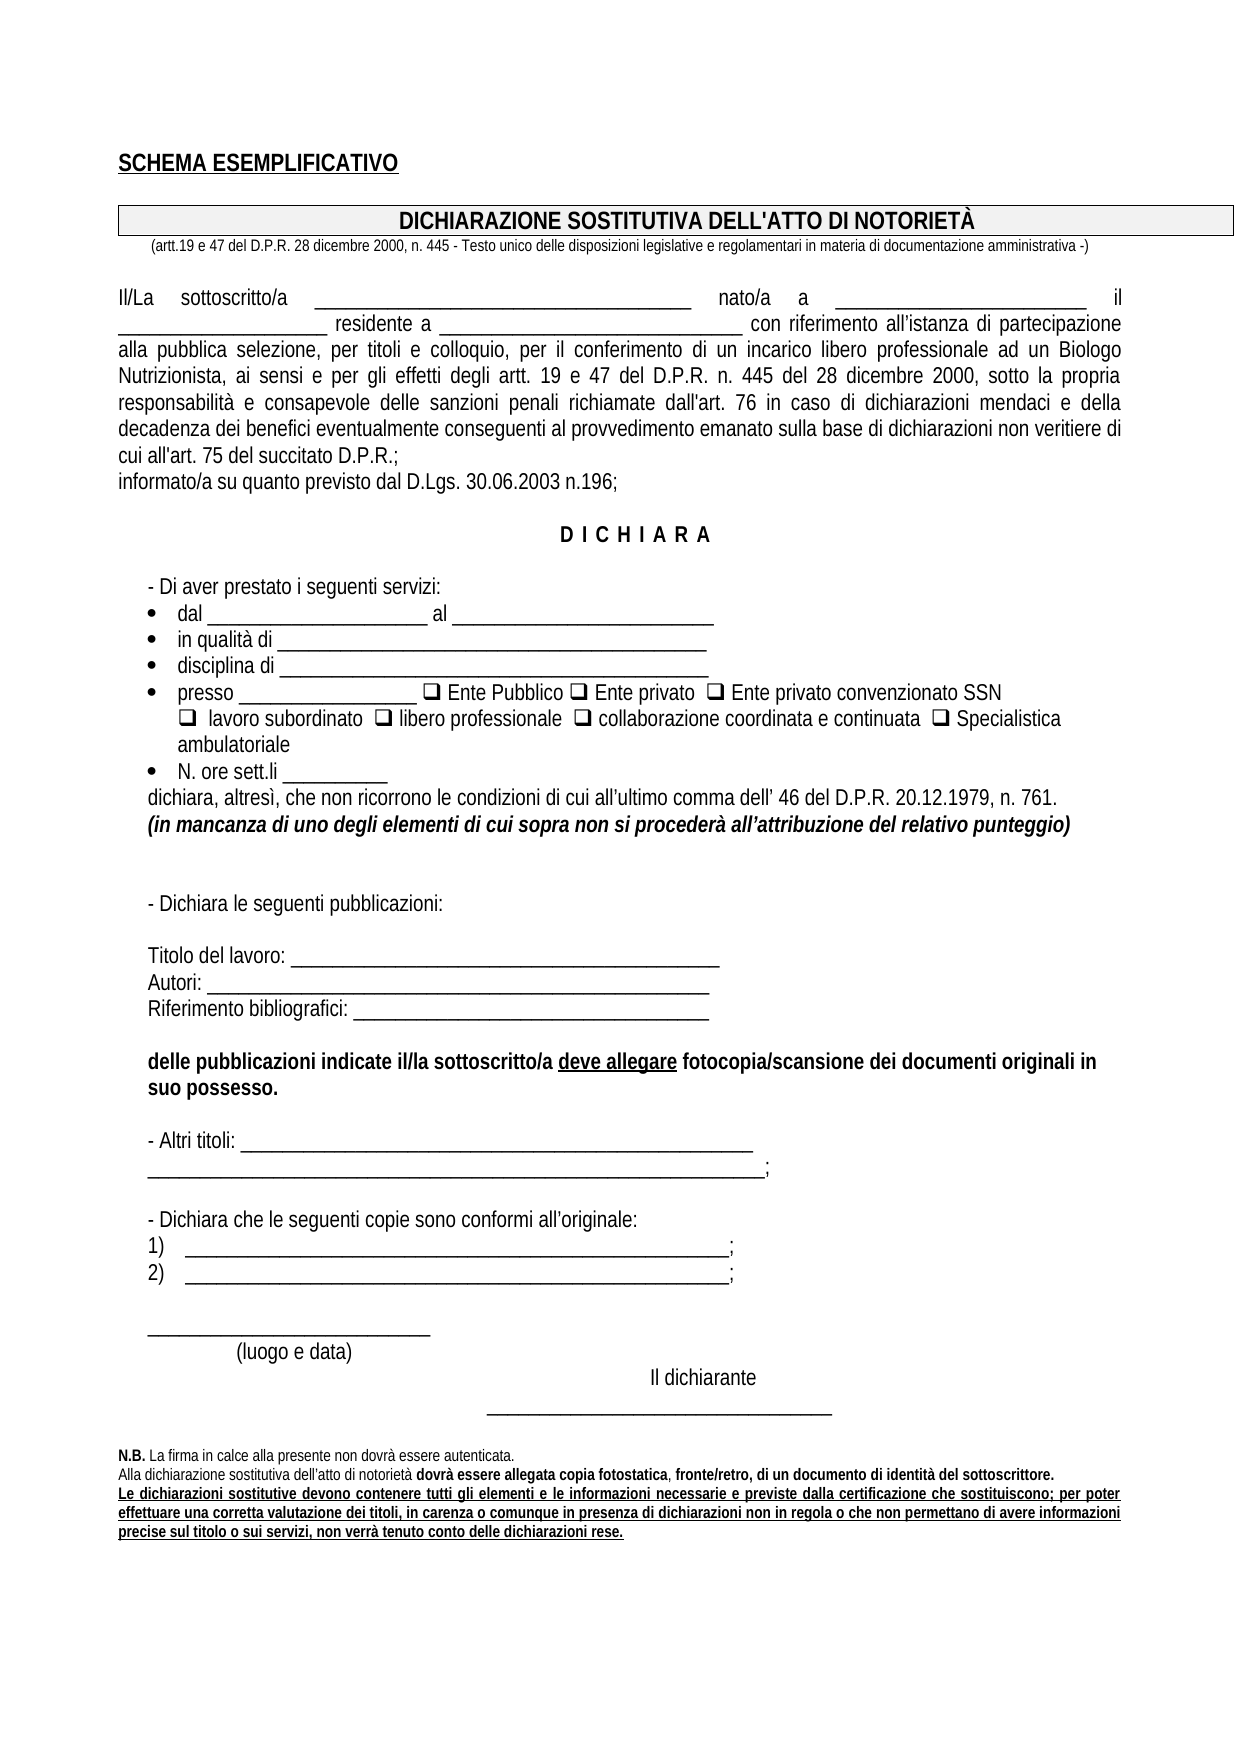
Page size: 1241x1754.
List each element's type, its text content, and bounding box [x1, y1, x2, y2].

text ___________________________ [148, 1311, 1117, 1338]
text - Dichiara che le seguenti copie sono conformi all’originale: [148, 1206, 1117, 1232]
text dichiara, altresì, che non ricorrono le condizioni di cui all’ultimo comma dell’ 46 del D.P.R. 20.12.1979, n. 761. [148, 784, 1117, 811]
list dal _____________________ al _________________________ [148, 600, 1117, 626]
text lavoro subordinato libero professionale collaborazione coordinata e continuata Specialistica ambulatoriale [148, 705, 1173, 758]
text N.B. La firma in calce alla presente non dovrà essere autenticata. [118, 1445, 1122, 1464]
list ____________________________________________________; [148, 1232, 1117, 1258]
text (in mancanza di uno degli elementi di cui sopra non si procederà all’attribuzione del relativo punteggio) [148, 811, 1117, 837]
text Autori: ________________________________________________ [148, 969, 1117, 995]
text _________________________________ [148, 1390, 1117, 1417]
text Alla dichiarazione sostitutiva dell’atto di notorietà dovrà essere allegata copia fotostatica, fronte/retro, di un documento di identità del sottoscrittore. [118, 1464, 1122, 1484]
list in qualità di _________________________________________ [148, 626, 1117, 652]
text delle pubblicazioni indicate il/la sottoscritto/a deve allegare fotocopia/scansione dei documenti originali in suo possesso. [148, 1048, 1117, 1100]
text ___________________________________________________________; [148, 1153, 1117, 1179]
text - Altri titoli: _________________________________________________ [148, 1127, 1117, 1153]
text Titolo del lavoro: _________________________________________ [148, 942, 1117, 969]
text (artt.19 e 47 del D.P.R. 28 dicembre 2000, n. 445 - Testo unico delle disposizioni legislative e regolamentari in materia di documentazione amministrativa -) [118, 236, 1122, 255]
list N. ore sett.li __________ [118, 758, 1122, 784]
text DICHIARA [148, 521, 1122, 547]
text - Di aver prestato i seguenti servizi: [148, 573, 1117, 600]
table_header DICHIARAZIONE SOSTITUTIVA DELL'ATTO DI NOTORIETÀ [119, 206, 1233, 234]
text Riferimento bibliografici: __________________________________ [148, 995, 1117, 1021]
text Le dichiarazioni sostitutive devono contenere tutti gli elementi e le informazioni necessarie e previste dalla certificazione che sostituiscono; per poter effettuare una corretta valutazione dei titoli, in carenza o comunque in presenza di dichiarazioni non in regola o che non permettano di avere informazioni precise sul titolo o sui servizi, non verrà tenuto conto delle dichiarazioni rese. [118, 1484, 1122, 1541]
text - Dichiara le seguenti pubblicazioni: [148, 889, 1117, 916]
list disciplina di _________________________________________ [148, 652, 1117, 679]
list ____________________________________________________; [148, 1258, 1117, 1285]
text Il dichiarante [148, 1364, 1117, 1390]
text informato/a su quanto previsto dal D.Lgs. 30.06.2003 n.196; [118, 468, 1122, 494]
text (luogo e data) [148, 1338, 1117, 1364]
text Il/La sottoscritto/a ____________________________________ nato/a a ________________________ il ____________________ residente a _____________________________ con riferimento all’istanza di partecipazione alla pubblica selezione, per titoli e colloquio, per il conferimento di un incarico libero professionale ad un Biologo Nutrizionista, ai sensi e per gli effetti degli artt. 19 e 47 del D.P.R. n. 445 del 28 dicembre 2000, sotto la propria responsabilità e consapevole delle sanzioni penali richiamate dall'art. caso di dichiarazioni mendaci e della decadenza dei benefici eventualmente conseguenti al provvedimento emanato sulla base di dichiarazioni non veritiere di cui all'art. 75 del succitato D.P.R.; [118, 283, 1122, 468]
text SCHEMA ESEMPLIFICATIVO [118, 148, 1235, 176]
list presso _________________ Ente Pubblico Ente privato Ente privato convenzionato SSN [148, 679, 1117, 705]
